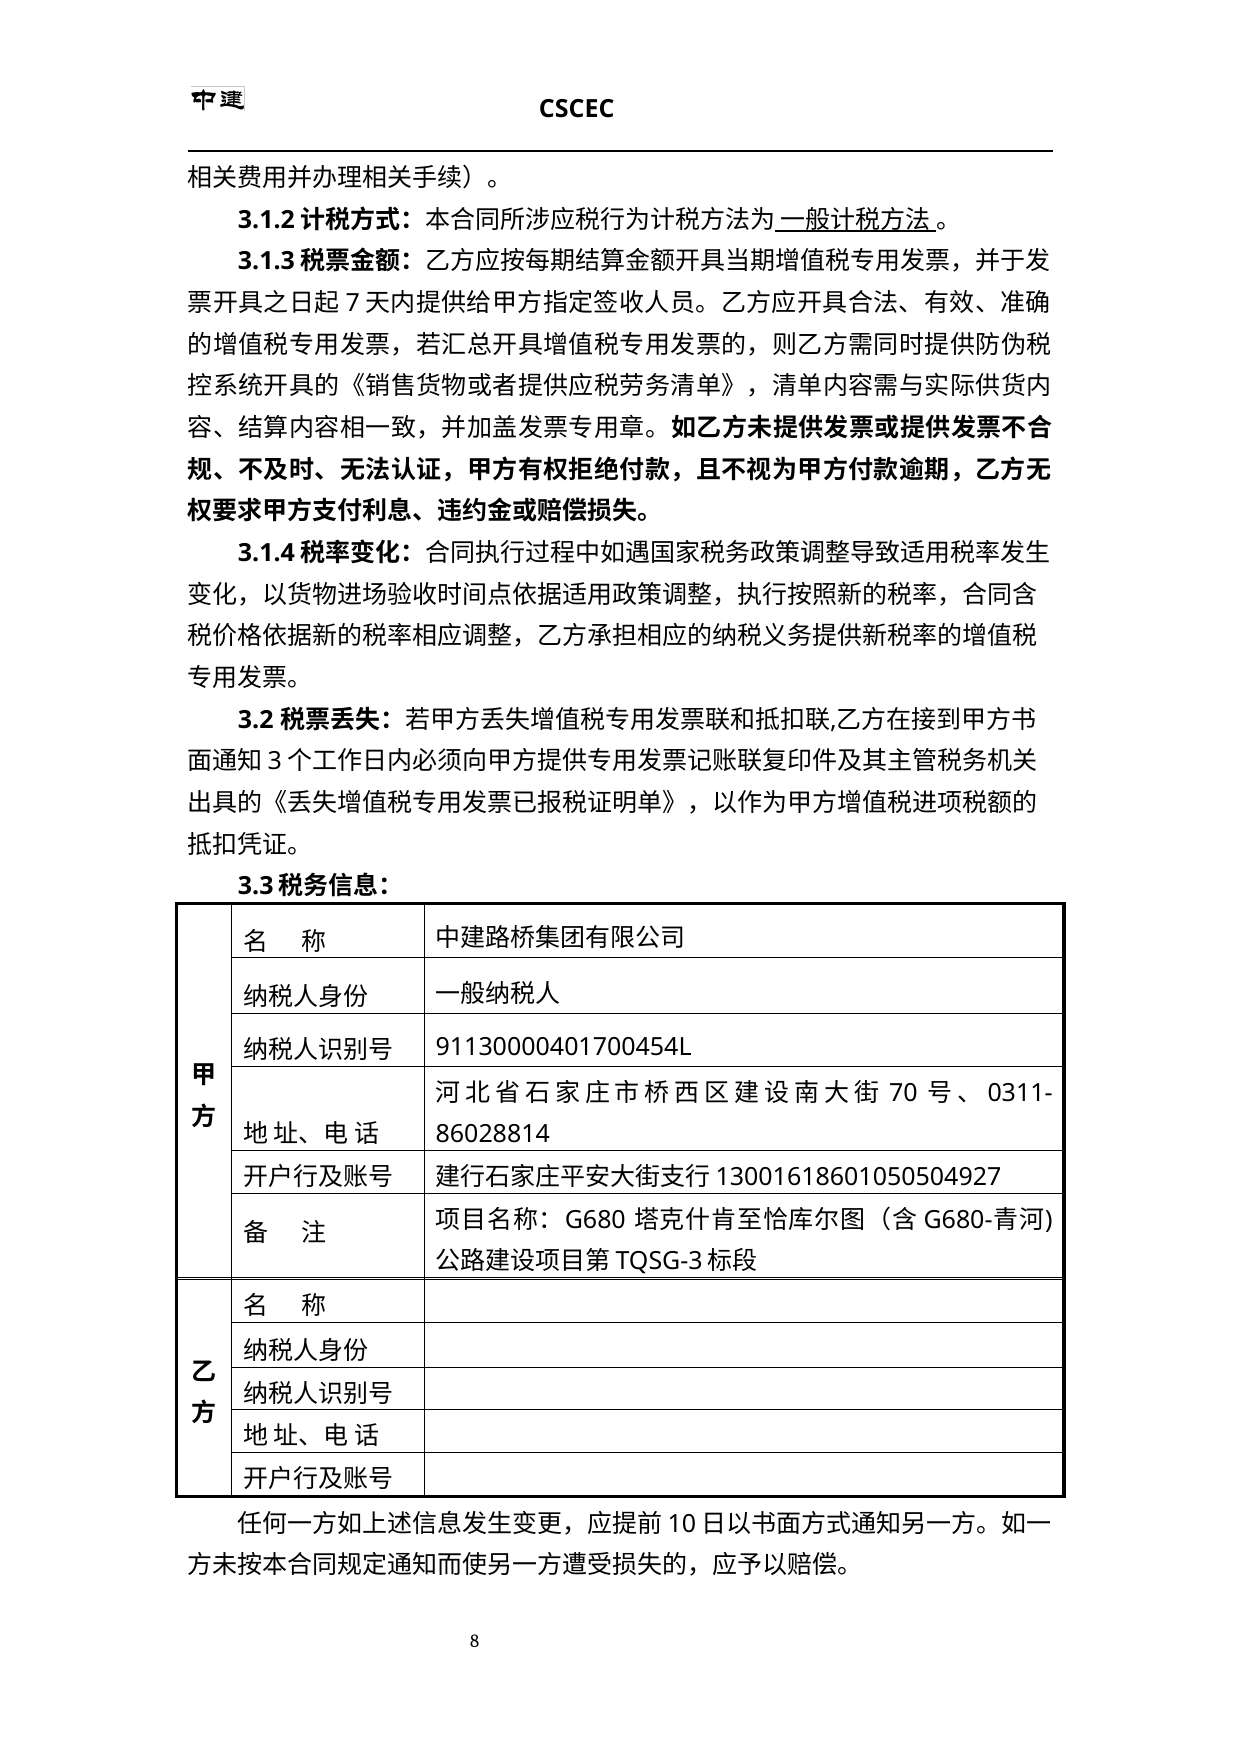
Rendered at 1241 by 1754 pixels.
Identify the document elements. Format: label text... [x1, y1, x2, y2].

table_cell 地 址、电 话 [232, 1410, 424, 1452]
text 3.1.3税票金额：乙方应按每期结算金额开具当期增值税专用发票，并于发票开具之日起7天内提供给甲方指定签收人员。乙方应开具合法、有效、准确的增值税专用发票，若汇总开具增值税专用发票的，则乙方需同时提供防伪税控系统开具的《销售货物或者提供应税劳务清单》，清单内容需与实际供货内容、结算内容相一致，并加盖发票专用章。如乙方未提供发票或提供发票不合规、不及时、无法认证，甲方有权拒绝付款，且不视为甲方付款逾期，乙方无权要求甲方支付利息、违约金或赔偿损失。 [187, 235, 1053, 527]
table_cell [425, 1280, 1062, 1322]
text 3.1.2计税方式：本合同所涉应税行为计税方法为 一般计税方法 。 [187, 194, 1053, 235]
table_cell 开户行及账号 [232, 1151, 424, 1193]
text 3.3税务信息： [187, 860, 1053, 902]
table_cell 纳税人身份 [232, 958, 424, 1012]
picture [188, 86, 251, 111]
table_cell 项目名称：G680 塔克什肯至恰库尔图（含G680-青河)公路建设项目第TQSG-3标段 [425, 1194, 1062, 1277]
table_cell [425, 1323, 1062, 1367]
table_cell 地 址、电 话 [232, 1067, 424, 1150]
table_cell 乙方 [178, 1280, 231, 1495]
text 任何一方如上述信息发生变更，应提前10日以书面方式通知另一方。如一方未按本合同规定通知而使另一方遭受损失的，应予以赔偿。 [187, 1498, 1053, 1581]
table_cell 备 注 [232, 1194, 424, 1277]
table_cell [425, 1453, 1062, 1495]
text 3.2 税票丢失：若甲方丢失增值税专用发票联和抵扣联,乙方在接到甲方书面通知3个工作日内必须向甲方提供专用发票记账联复印件及其主管税务机关出具的《丢失增值税专用发票已报税证明单》，以作为甲方增值税进项税额的抵扣凭证。 [187, 694, 1053, 860]
table_cell 纳税人识别号 [232, 1014, 424, 1066]
text 3.1.4税率变化：合同执行过程中如遇国家税务政策调整导致适用税率发生变化，以货物进场验收时间点依据适用政策调整，执行按照新的税率，合同含税价格依据新的税率相应调整，乙方承担相应的纳税义务提供新税率的增值税专用发票。 [187, 527, 1053, 694]
table_cell [425, 1410, 1062, 1452]
table_cell 名 称 [232, 1280, 424, 1322]
table_header 甲方 [178, 905, 231, 1277]
table_cell 一般纳税人 [425, 958, 1062, 1012]
table_header 中建路桥集团有限公司 [425, 905, 1062, 957]
table_cell 河北省石家庄市桥西区建设南大街70号、0311-86028814 [425, 1067, 1062, 1150]
table_cell 纳税人身份 [232, 1323, 424, 1367]
table_cell 纳税人识别号 [232, 1368, 424, 1409]
table_header 名 称 [232, 905, 424, 957]
table_cell 建行石家庄平安大街支行13001618601050504927 [425, 1151, 1062, 1193]
table_cell 开户行及账号 [232, 1453, 424, 1495]
table_cell [425, 1368, 1062, 1409]
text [187, 152, 1053, 194]
table_cell 91130000401700454L [425, 1014, 1062, 1066]
